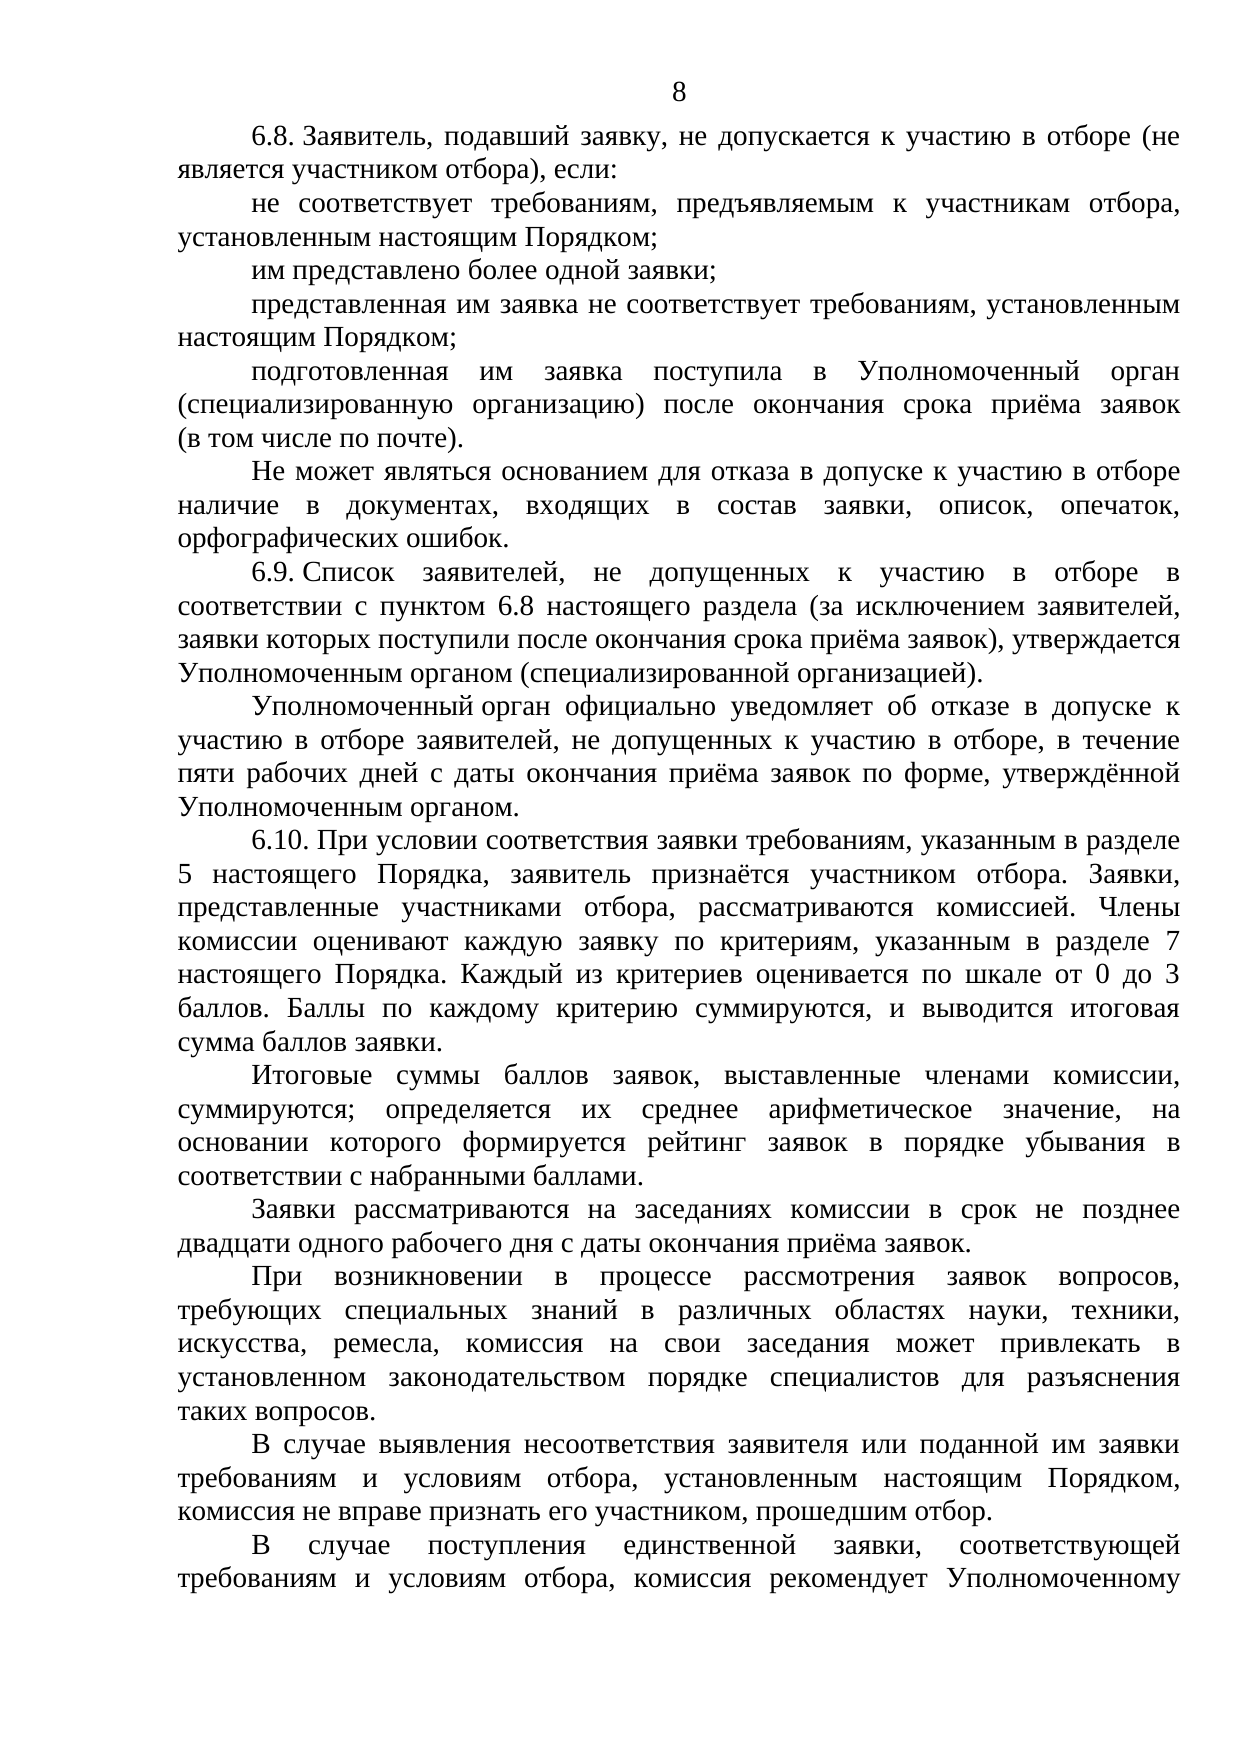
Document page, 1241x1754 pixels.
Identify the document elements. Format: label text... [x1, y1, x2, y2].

text представленная им заявка не соответствует требованиям, установленным настоящим Порядком; [177, 286, 1181, 353]
text Заявки рассматриваются на заседаниях комиссии в срок не позднее двадцати одного рабочего дня с даты окончания приёма заявок. [177, 1191, 1181, 1258]
text 6.8. Заявитель, подавший заявку, не допускается к участию в отборе (не является участником отбора), если: [177, 118, 1181, 185]
text 6.9. Список заявителей, не допущенных к участию в отборе в соответствии с пунктом 6.8 настоящего раздела (за исключением заявителей, заявки которых поступили после окончания срока приёма заявок), утверждается Уполномоченным органом (специализированной организацией). [177, 554, 1181, 688]
text не соответствует требованиям, предъявляемым к участникам отбора, установленным настоящим Порядком; [177, 185, 1181, 252]
text Уполномоченный орган официально уведомляет об отказе в допуске к участию в отборе заявителей, не допущенных к участию в отборе, в течение пяти рабочих дней с даты окончания приёма заявок по форме, утверждённой Уполномоченным органом. [177, 688, 1181, 822]
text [177, 1527, 1181, 1594]
text подготовленная им заявка поступила в Уполномоченный орган (специализированную организацию) после окончания срока приёма заявок (в том числе по почте). [177, 353, 1181, 453]
text Итоговые суммы баллов заявок, выставленные членами комиссии, суммируются; определяется их среднее арифметическое значение, на основании которого формируется рейтинг заявок в порядке убывания в соответствии с набранными баллами. [177, 1057, 1181, 1191]
text При возникновении в процессе рассмотрения заявок вопросов, требующих специальных знаний в различных областях науки, техники, искусства, ремесла, комиссия на свои заседания может привлекать в установленном законодательством порядке специалистов для разъяснения таких вопросов. [177, 1258, 1181, 1426]
text Не может являться основанием для отказа в допуске к участию в отборе наличие в документах, входящих в состав заявки, описок, опечаток, орфографических ошибок. [177, 453, 1181, 554]
text им представлено более одной заявки; [177, 252, 1181, 286]
text 6.10. При условии соответствия заявки требованиям, указанным в разделе 5 настоящего Порядка, заявитель признаётся участником отбора. Заявки, представленные участниками отбора, рассматриваются комиссией. Члены комиссии оценивают каждую заявку по критериям, указанным в разделе 7 настоящего Порядка. Каждый из критериев оценивается по шкале от 0 до 3 баллов. Баллы по каждому критерию суммируются, и выводится итоговая сумма баллов заявки. [177, 822, 1181, 1057]
text В случае выявления несоответствия заявителя или поданной им заявки требованиям и условиям отбора, установленным настоящим Порядком, комиссия не вправе признать его участником, прошедшим отбор. [177, 1426, 1181, 1527]
